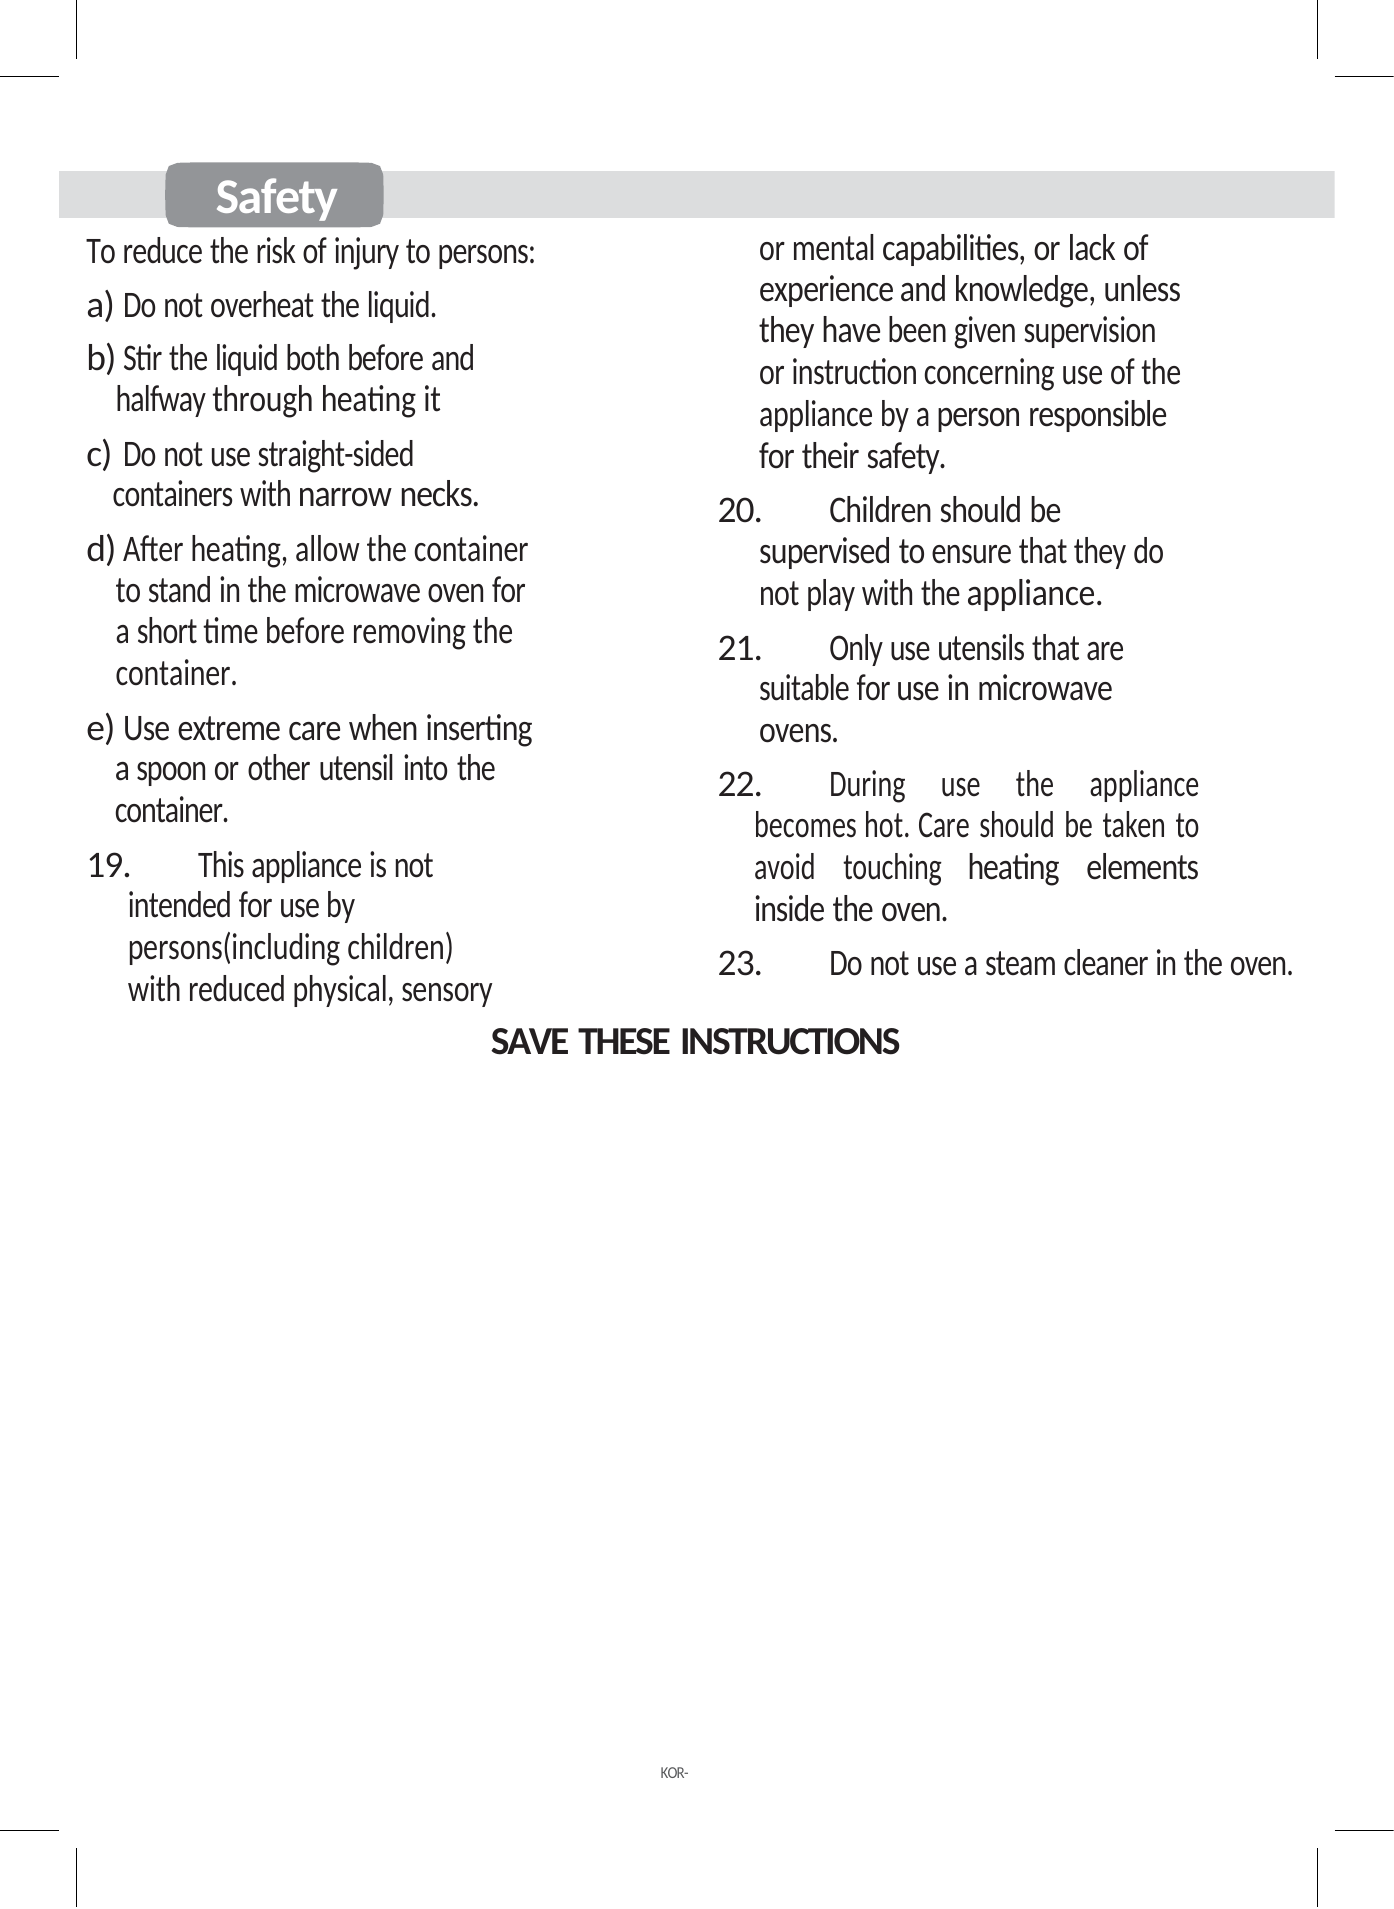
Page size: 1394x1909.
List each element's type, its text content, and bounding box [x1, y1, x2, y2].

list Stir the liquid both before and halfway through heating it [86, 337, 515, 421]
text To reduce the risk of injury to persons: [86, 227, 675, 273]
list During use the appliance becomes hot. Care should be taken to avoid touching heating elements inside the oven. [717, 763, 1200, 931]
list Do not use straight-sided containers with narrow necks. [86, 433, 539, 516]
list This appliance is not intended for use by persons(including children) with reduced physical, sensory or mental capabilities, or lack of experience and knowledge, unless they have been given supervision or instruction concerning use of the appliance by a person responsible for their safety. [86, 844, 513, 1011]
list Children should be supervised to ensure that they do not play with the appliance. [717, 489, 1184, 615]
text SAVE THESE INSTRUCTIONS [367, 1016, 1026, 1064]
list This appliance is not intended for use by persons(including children) with reduced physical, sensory or mental capabilities, or lack of experience and knowledge, unless they have been given supervision or instruction concerning use of the appliance by a person responsible for their safety. [717, 227, 1184, 478]
list Do not use a steam cleaner in the oven. [717, 939, 1346, 985]
list Do not overheat the liquid. [86, 281, 675, 326]
list Only use utensils that are suitable for use in microwave ovens. [717, 627, 1182, 752]
list After heating, allow the container to stand in the microwave oven for a short time before removing the container. [86, 528, 529, 695]
list Use extreme care when inserting a spoon or other utensil into the container. [86, 707, 540, 832]
